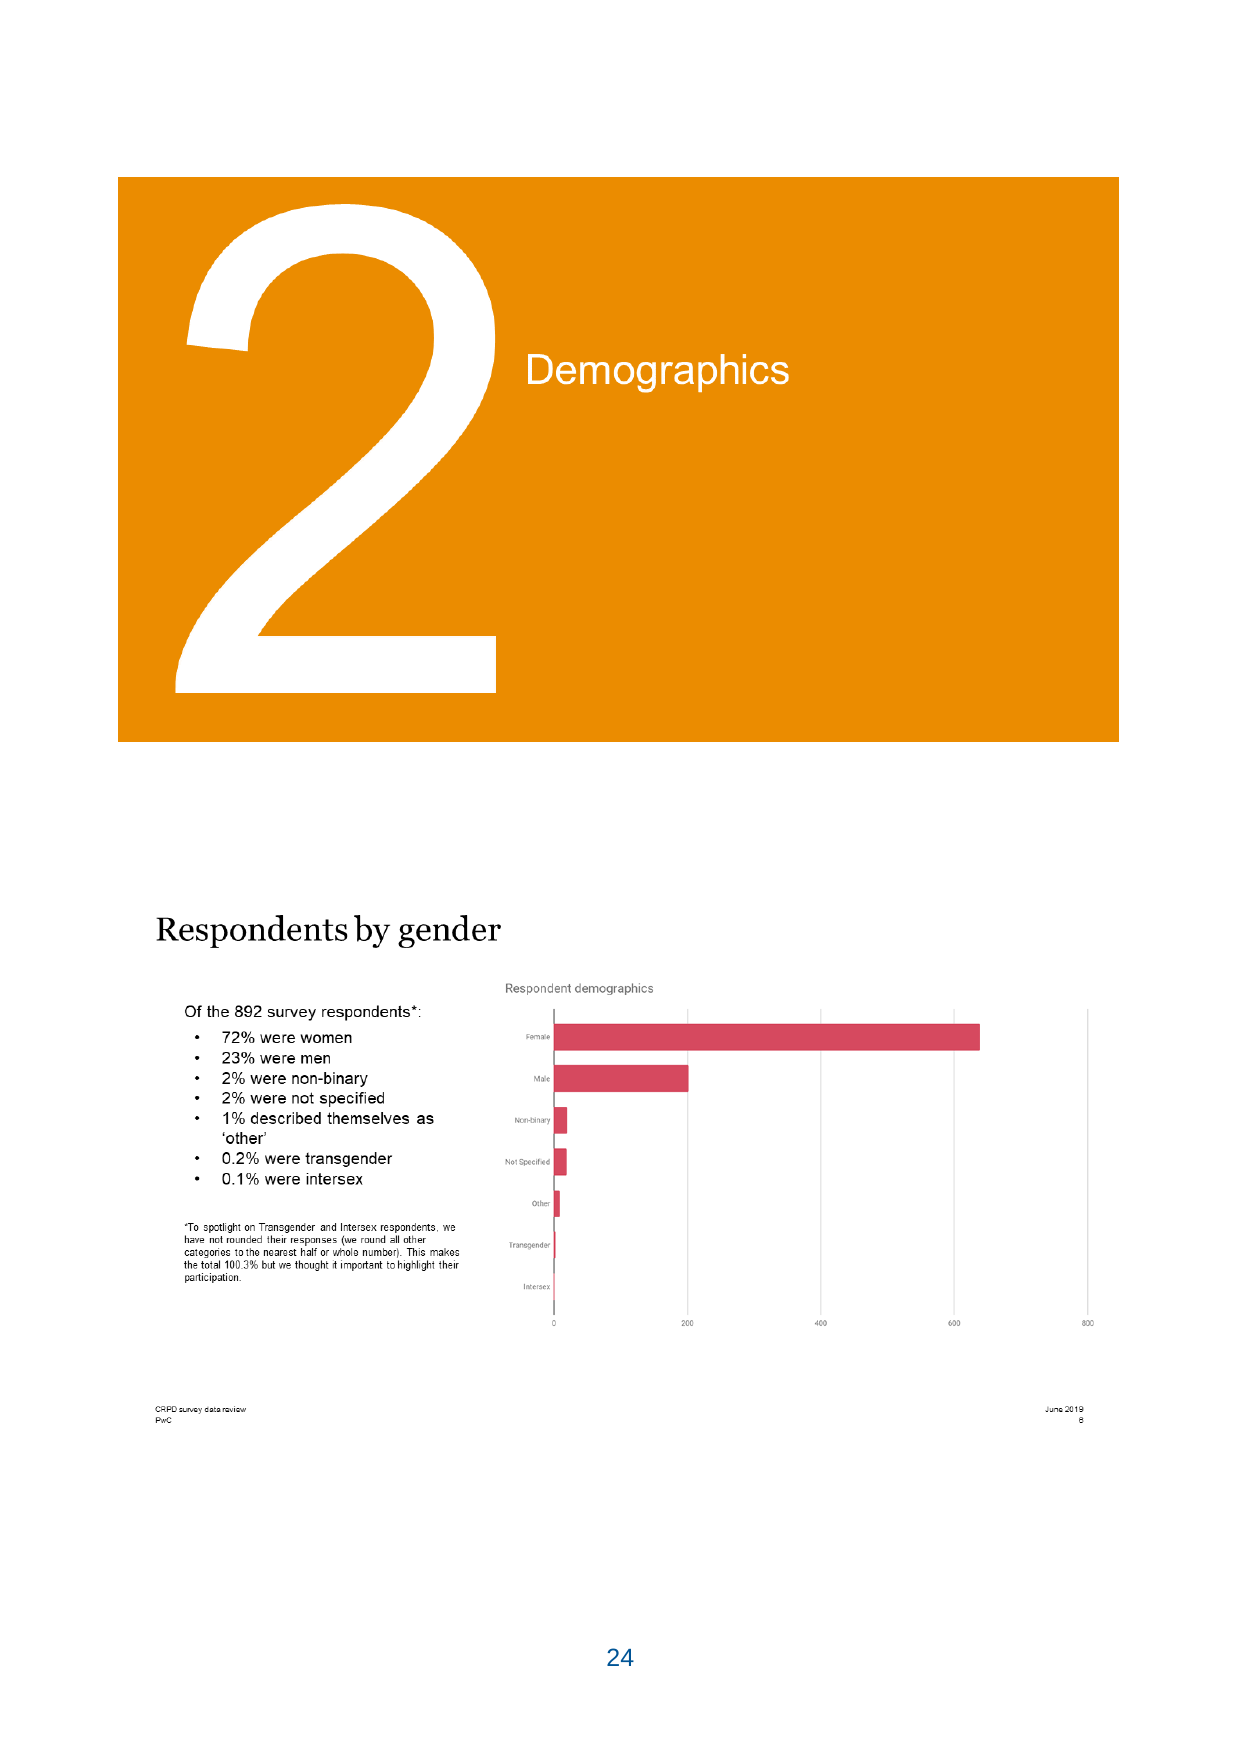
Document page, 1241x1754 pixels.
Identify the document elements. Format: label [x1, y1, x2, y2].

picture [118, 878, 1119, 1443]
picture [118, 177, 1119, 742]
